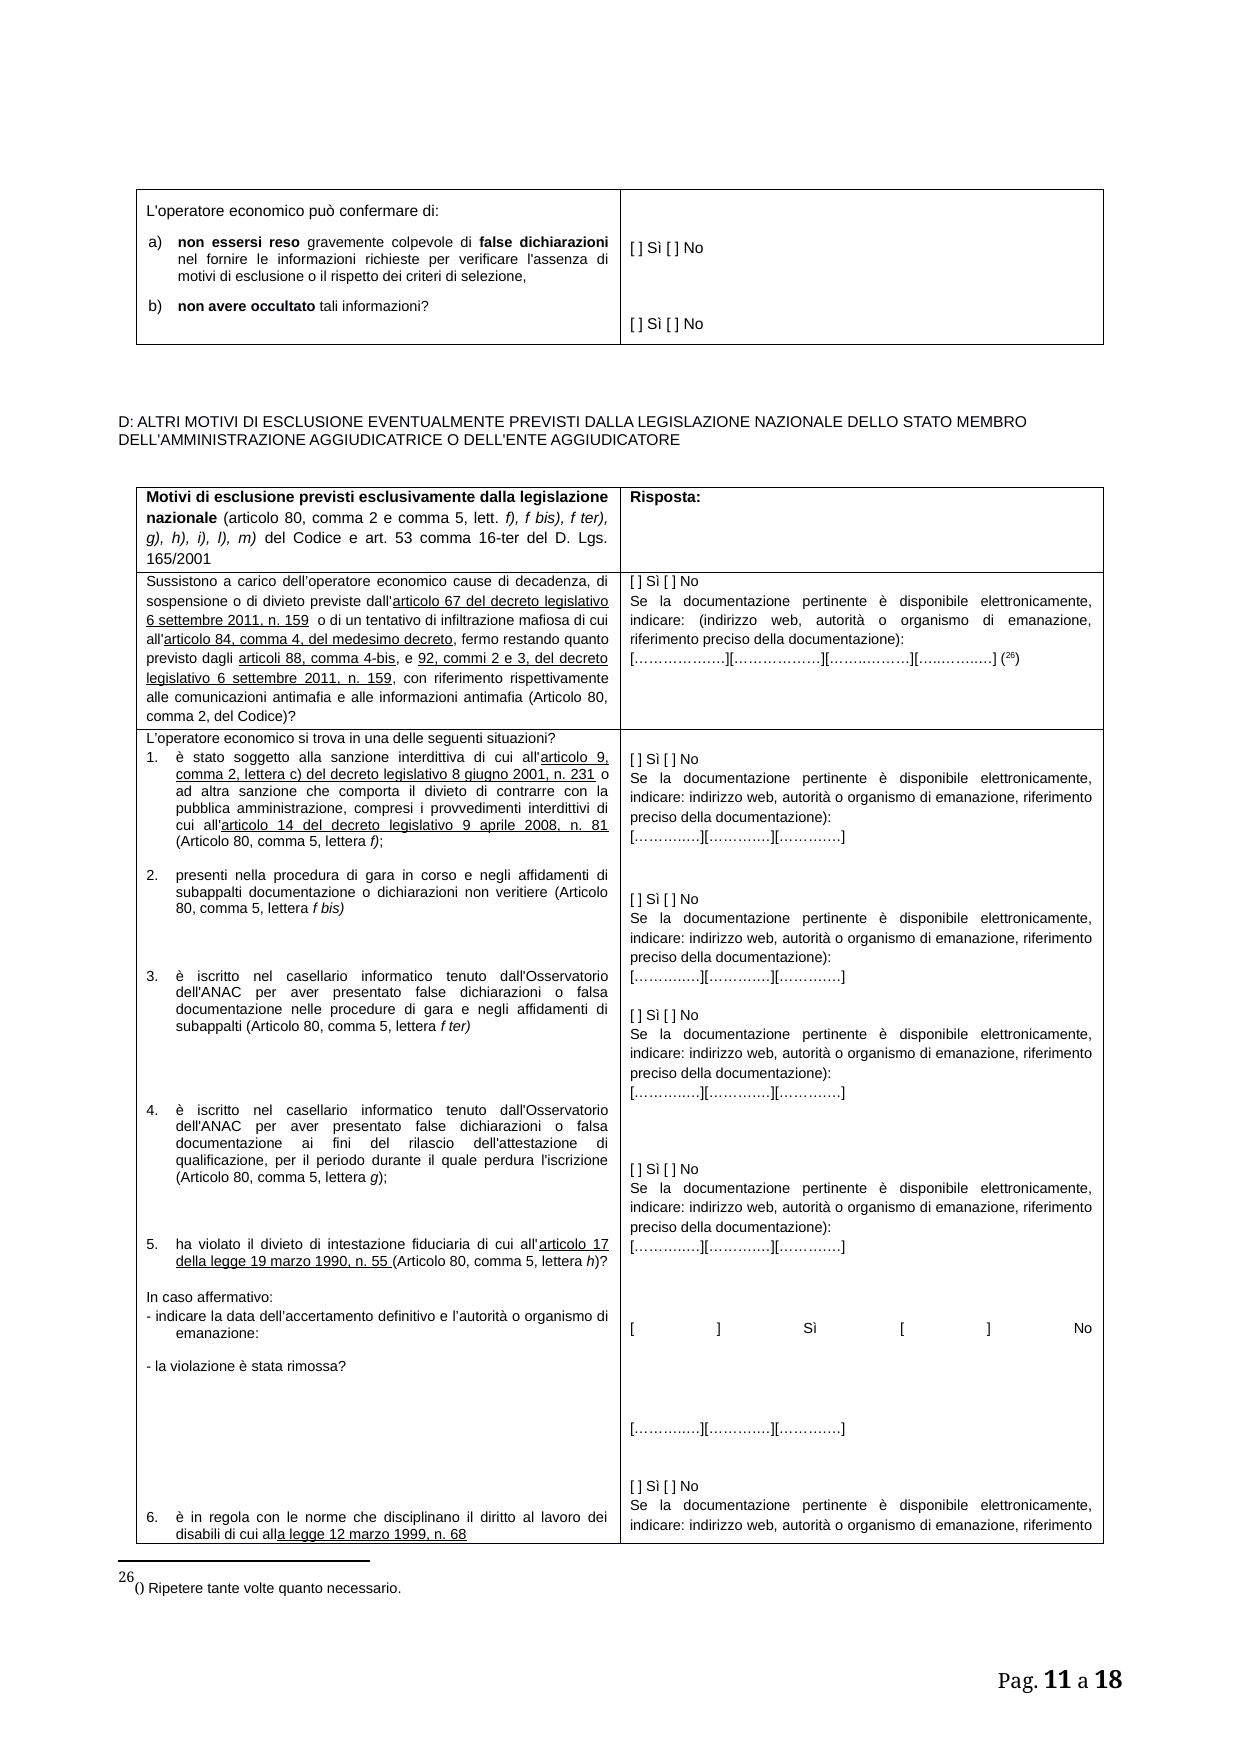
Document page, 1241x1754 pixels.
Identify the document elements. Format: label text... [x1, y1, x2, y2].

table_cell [137, 730, 620, 1542]
table_cell [ ] Sì [ ] No Se la documentazione pertinente è disponibile elettronicamente, indicare: (indirizzo web, autorità o organismo di emanazione, riferimento preciso della documentazione): […………….…][………………][……..………][…..……..…] () [621, 573, 1103, 729]
table_cell L'operatore economico può confermare di: non essersi reso gravemente colpevole di false dichiarazioni nel fornire le informazioni richieste per verificare l'assenza di motivi di esclusione o il rispetto dei criteri di selezione, non avere occultato tali informazioni? [137, 190, 620, 344]
table_cell [ ] Sì [ ] No [ ] Sì [ ] No [621, 190, 1103, 344]
table_cell Sussistono a carico dell’operatore economico cause di decadenza, di sospensione o di divieto previste dall'articolo 67 del decreto legislativo 6 settembre 2011, n. 159 o di un tentativo di infiltrazione mafiosa di cui all'articolo 84, comma 4, del medesimo decreto, fermo restando quanto previsto dagli articoli 88, comma 4-bis, e 92, commi 2 e 3, del decreto legislativo 6 settembre 2011, n. 159, con riferimento rispettivamente alle comunicazioni antimafia e alle informazioni antimafia (Articolo 80, comma 2, del Codice)? [137, 573, 620, 729]
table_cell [621, 730, 1103, 1542]
title D: Altri motivi di esclusione eventualmente previsti dalla legislazione nazionale dello Stato membro dell'amministrazione aggiudicatrice o dell'ente aggiudicatore [118, 413, 1122, 449]
table_header Motivi di esclusione previsti esclusivamente dalla legislazione nazionale (articolo 80, comma 2 e comma 5, lett. f), f bis), f ter), g), h), i), l), m) del Codice e art. 53 comma 16-ter del D. Lgs. 165/2001 [137, 488, 620, 572]
table_header Risposta: [621, 488, 1103, 572]
